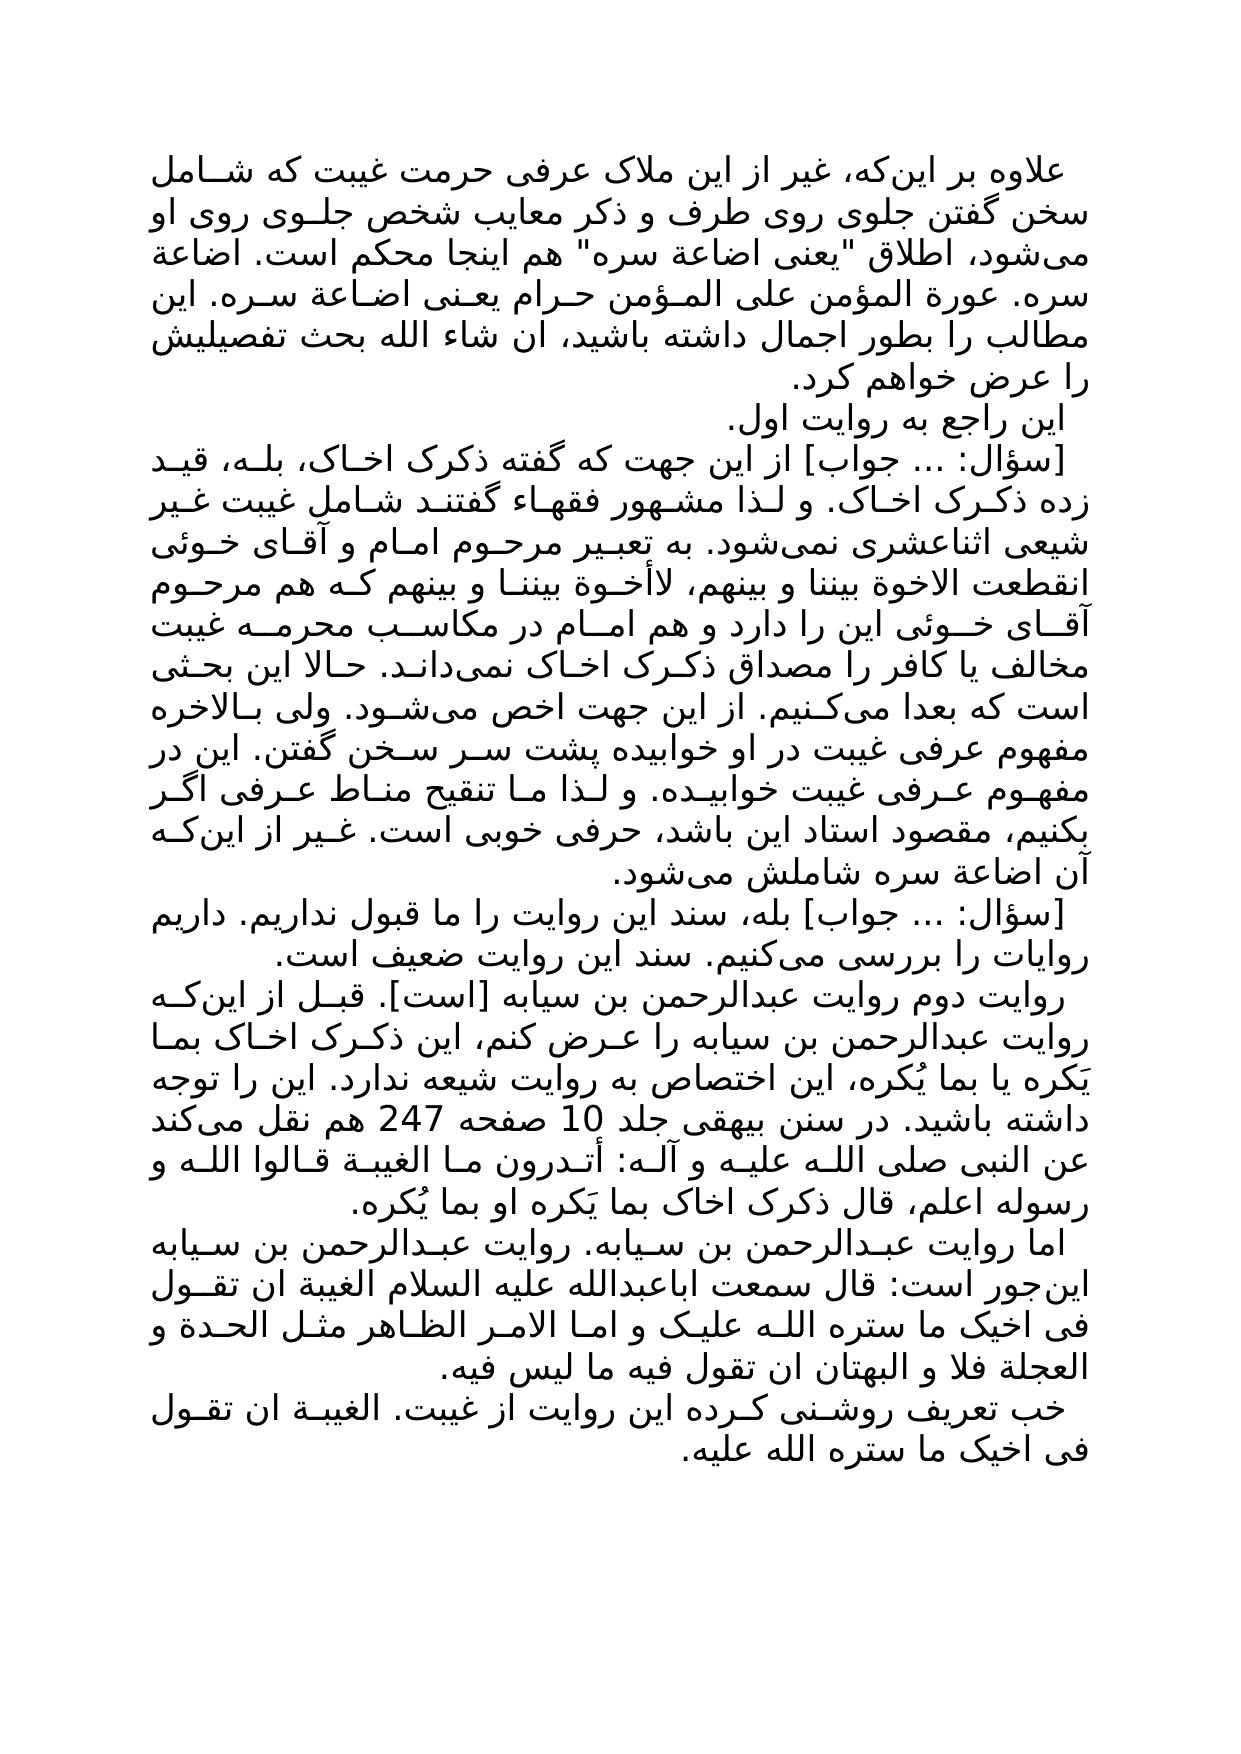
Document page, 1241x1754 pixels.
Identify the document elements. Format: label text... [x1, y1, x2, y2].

text [سؤال: ... جواب] بله، سند این روایت را ما قبول نداریم. داریم روایات را بررسی می‌‌کنیم. سند این روایت ضعیف است. [150, 892, 1090, 975]
text اما روایت عبدالرحمن بن سیابه. روایت عبدالرحمن بن سیابه این‌جور است: قال سمعت اباعبدالله علیه السلام الغیبة ان تقول فی اخیک ما ستره الله علیک و اما الامر الظاهر مثل الحدة و العجلة فلا و البهتان ان تقول فیه ما لیس فیه. [150, 1222, 1090, 1387]
text این راجع به روایت اول. [150, 397, 1090, 439]
text خب تعریف روشنی کرده این روایت از غیبت. الغیبة ان تقول فی اخیک ما ستره الله علیه. [150, 1387, 1090, 1470]
text علاوه بر این‌که، غیر از این ملاک عرفی حرمت غیبت که شامل سخن گفتن جلوی روی طرف و ذکر معایب شخص جلوی روی او می‌‌شود، ‌اطلاق "یعنی اضاعة سره" هم اینجا محکم است. اضاعة سره. عورة المؤمن علی المؤمن حرام یعنی اضاعة سره. این مطالب را بطور اجمال داشته باشید، ‌ان شاء‌ الله بحث تفصیلیش را عرض خواهم کرد. [150, 150, 1090, 397]
text [سؤال: ... جواب] از این جهت که گفته ذکرک اخاک، ‌بله، قید زده ذکرک اخاک. و لذا مشهور فقهاء گفتند شامل غیبت غیر شیعی اثناعشری نمی‌شود. به تعبیر مرحوم امام و آقای خوئی انقطعت الاخوة بیننا و بینهم، لاأخوة بیننا و بینهم که هم مرحوم آقای خوئی این را دارد و هم امام در مکاسب محرمه غیبت مخالف یا کافر را مصداق ذکرک اخاک نمی‌داند. حالا این بحثی است که بعدا می‌‌کنیم. از این جهت اخص می‌‌شود. ولی بالاخره مفهوم عرفی غیبت در او خوابیده پشت سر سخن گفتن. این در مفهوم عرفی غیبت خوابیده. و لذا ما تنقیح مناط عرفی اگر بکنیم، مقصود استاد این باشد، حرفی خوبی است. غیر از این‌که آن اضاعة سره شاملش می‌‌شود. [150, 439, 1090, 892]
text روایت دوم روایت عبدالرحمن بن سیابه [است]. قبل از این‌که روایت عبدالرحمن بن سیابه را عرض کنم، این ذکرک اخاک بما یَکره یا بما یُکره، این اختصاص به روایت شیعه ندارد. این را توجه داشته باشید. در سنن بیهقی جلد 10 صفحه 247 هم نقل می‌‌کند عن النبی صلی الله علیه و آله: أتدرون ما الغیبة قالوا الله و رسوله اعلم، قال ذکرک اخاک بما یَکره او بما یُکره. [150, 975, 1090, 1222]
